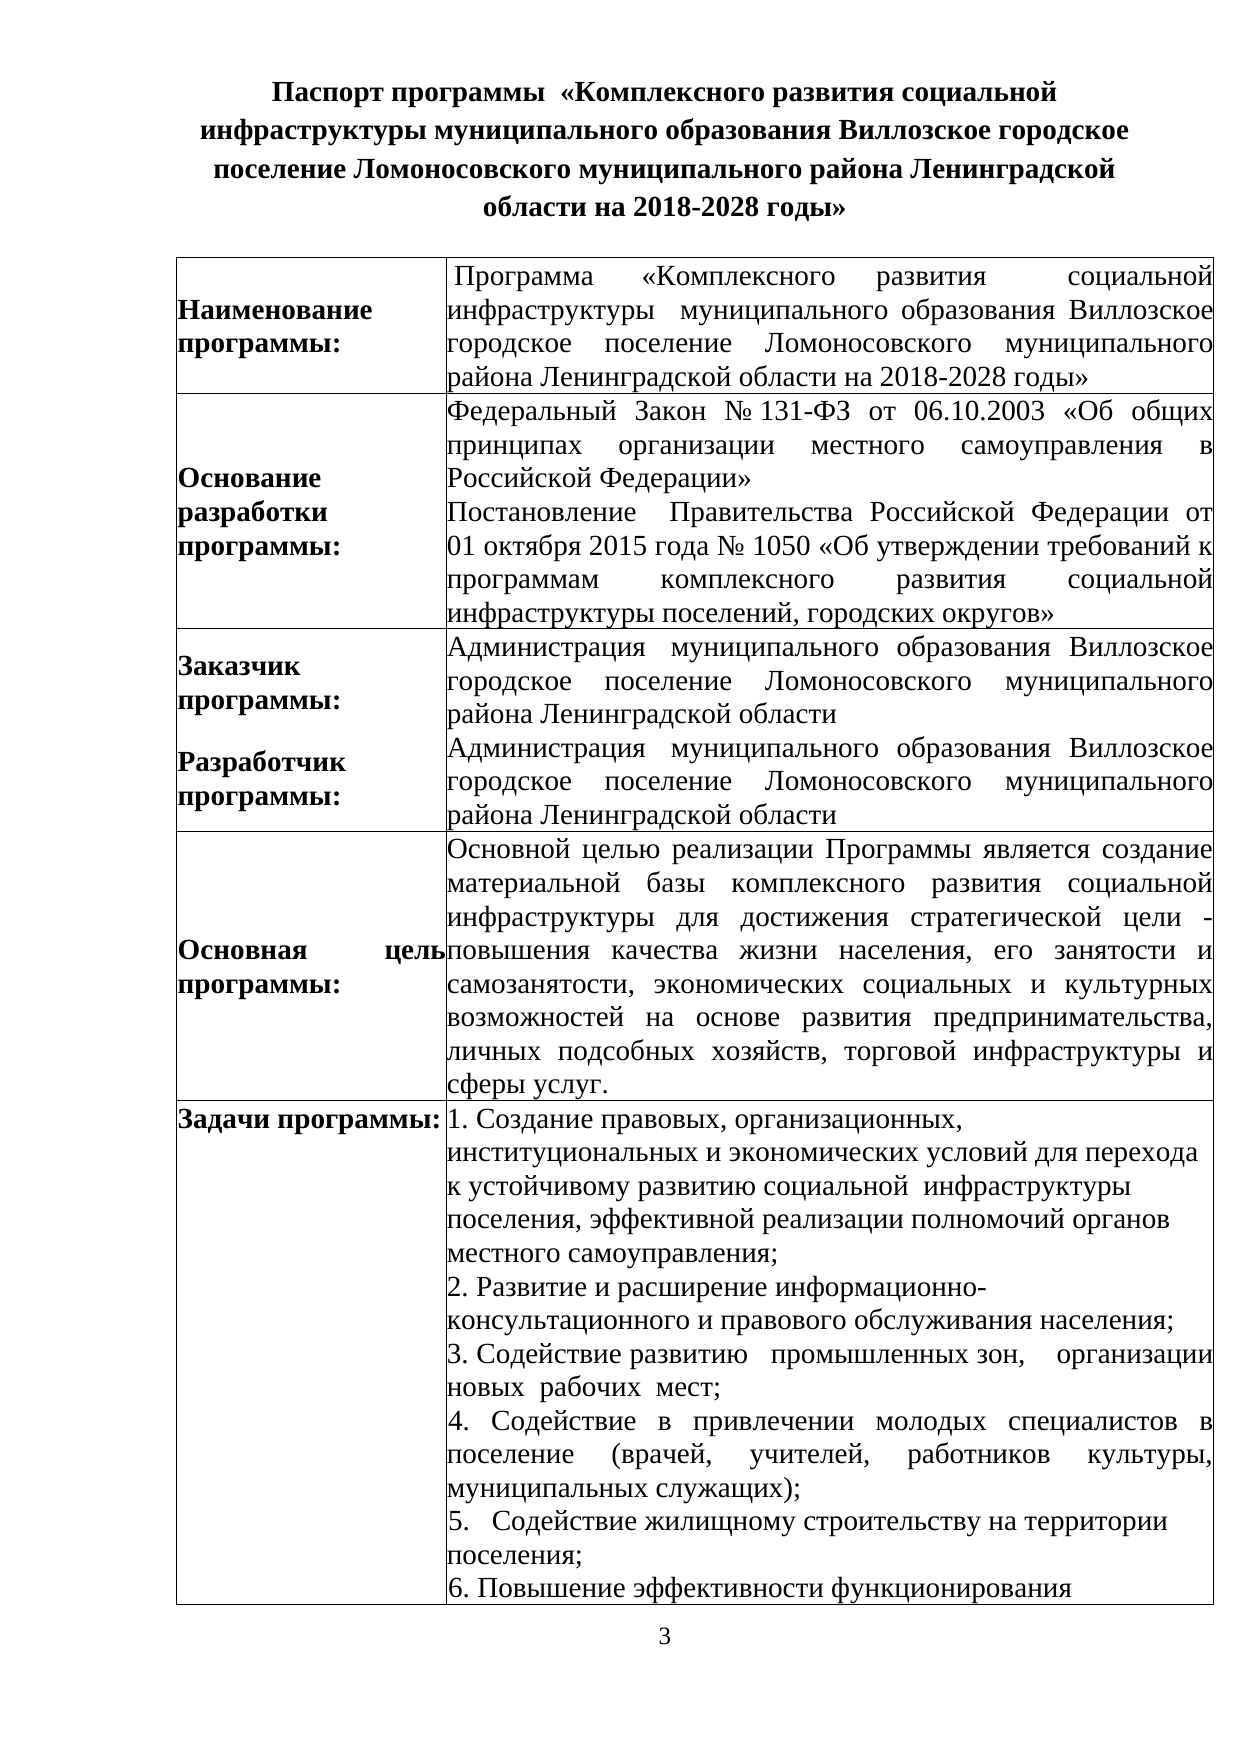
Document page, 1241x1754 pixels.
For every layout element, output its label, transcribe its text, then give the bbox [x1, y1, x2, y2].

table_cell Основной целью реализации Программы является создание материальной базы комплексного развития социальной инфраструктуры для достижения стратегической цели - повышения качества жизни населения, его занятости и самозанятости, экономических социальных и культурных возможностей на основе развития предпринимательства, личных подсобных хозяйств, торговой инфраструктуры и сферы услуг. [447, 832, 1213, 1100]
table_header Программа «Комплексного развития социальной инфраструктуры муниципального образования Виллозское городское поселение Ломоносовского муниципального района Ленинградской области на 2018-2028 годы» [447, 258, 1213, 392]
table_cell Задачи программы: [177, 1101, 446, 1604]
table_cell Основание разработки программы: [177, 394, 446, 628]
table_cell Администрация муниципального образования Виллозское городское поселение Ломоносовского муниципального района Ленинградской области Администрация муниципального образования Виллозское городское поселение Ломоносовского муниципального района Ленинградской области [447, 629, 1213, 831]
table_cell Федеральный Закон № 131-ФЗ от 06.10.2003 «Об общих принципах организации местного самоуправления в Российской Федерации» Постановление Правительства Российской Федерации от 01 октября 2015 года № 1050 «Об утверждении требований к программам комплексного развития социальной инфраструктуры поселений, городских округов» [447, 394, 1213, 628]
table_cell Основная цель программы: [177, 832, 446, 1100]
table_cell Заказчик программы: Разработчик программы: [177, 629, 446, 831]
table_header Наименование программы: [177, 258, 446, 392]
text Паспорт программы «Комплексного развития социальной инфраструктуры муниципального образования Виллозское городское поселение Ломоносовского муниципального района Ленинградской области на 2018-2028 годы» [177, 74, 1152, 223]
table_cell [447, 1101, 1213, 1604]
